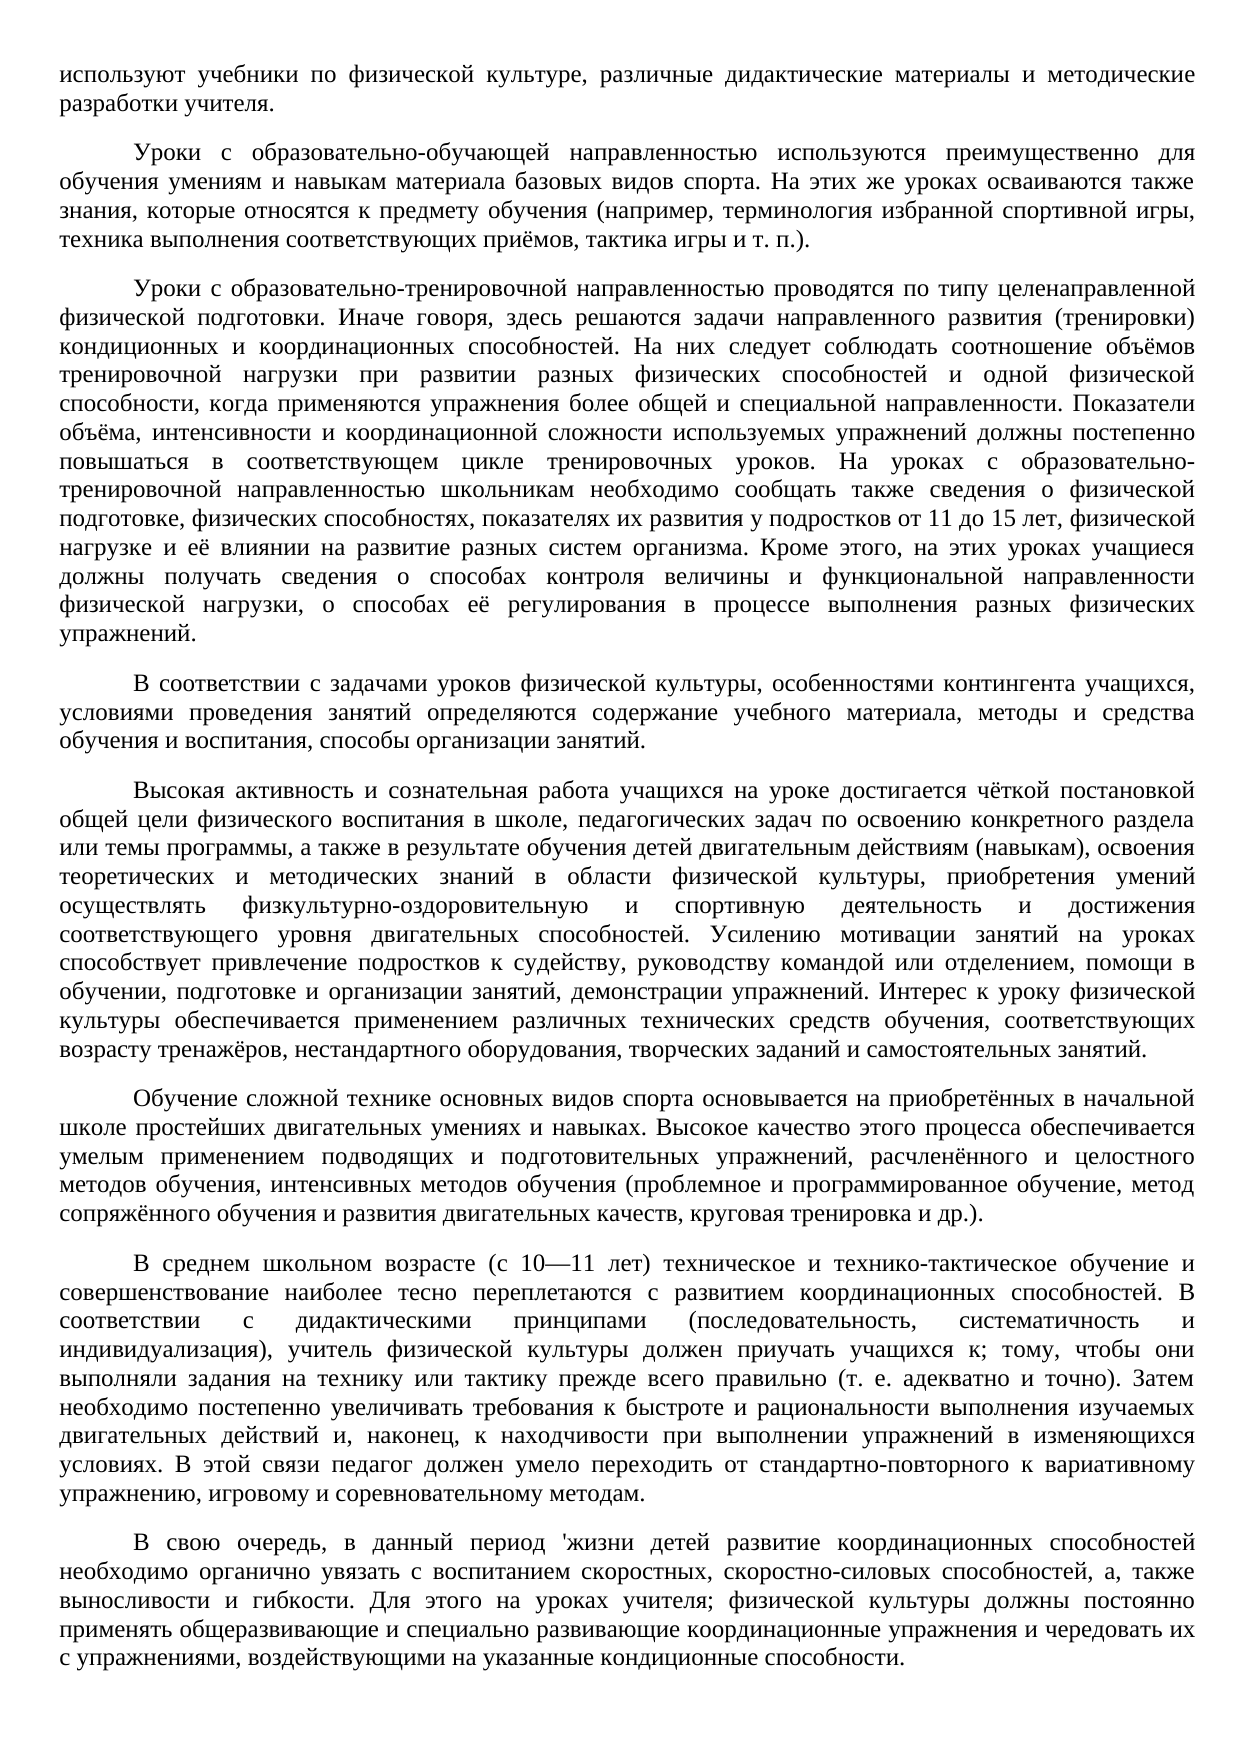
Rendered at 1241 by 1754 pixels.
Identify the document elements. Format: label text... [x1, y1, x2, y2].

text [59, 59, 1196, 117]
text В свою очередь, в данный период 'жизни детей развитие координационных способностей необходимо органично увязать с воспитанием скоростных, скоростно-силовых способностей, а, также выносливости и гибкости. Для этого на уроках учителя; физической культуры должны постоянно применять общеразвивающие и специально развивающие координационные упражнения и чередовать их с упражнениями, воздействующими на указанные кондиционные способности. [59, 1527, 1196, 1671]
text Обучение сложной технике основных видов спорта основывается на приобретённых в начальной школе простейших двигательных умениях и навыках. Высокое качество этого процесса обеспечивается умелым применением подводящих и подготовительных упражнений, расчленённого и целостного методов обучения, интенсивных методов обучения (проблемное и программированное обучение, метод сопряжённого обучения и развития двигательных качеств, круговая тренировка и др.). [59, 1083, 1196, 1227]
text Уроки с образовательно-тренировочной направленностью проводятся по типу целенаправленной физической подготовки. Иначе говоря, здесь решаются задачи направленного развития (тренировки) кондиционных и координационных способностей. На них следует соблюдать соотношение объёмов тренировочной нагрузки при развитии разных физических способностей и одной физической способности, когда применяются упражнения более общей и специальной направленности. Показатели объёма, интенсивности и координационной сложности используемых упражнений должны постепенно повышаться в соответствующем цикле тренировочных уроков. На уроках с образовательно-тренировочной направленностью школьникам необходимо сообщать также сведения о физической подготовке, физических способностях, показателях их развития у подростков от 11 до 15 лет, физической нагрузке и её влиянии на развитие разных систем организма. Кроме этого, на этих уроках учащиеся должны получать сведения о способах контроля величины и функциональной направленности физической нагрузки, о способах её регулирования в процессе выполнения разных физических упражнений. [59, 273, 1196, 647]
text В соответствии с задачами уроков физической культуры, особенностями контингента учащихся, условиями проведения занятий определяются содержание учебного материала, методы и средства обучения и воспитания, способы организации занятий. [59, 668, 1196, 754]
text Высокая активность и сознательная работа учащихся на уроке достигается чёткой постановкой общей цели физического воспитания в школе, педагогических задач по освоению конкретного раздела или темы программы, а также в результате обучения детей двигательным действиям (навыкам), освоения теоретических и методических знаний в области физической культуры, приобретения умений осуществлять физкультурно-оздоровительную и спортивную деятельность и достижения соответствующего уровня двигательных способностей. Усилению мотивации занятий на уроках способствует привлечение подростков к судейству, руководству командой или отделением, помощи в обучении, подготовке и организации занятий, демонстрации упражнений. Интерес к уроку физической культуры обеспечивается применением различных технических средств обучения, соответствующих возрасту тренажёров, нестандартного оборудования, творческих заданий и самостоятельных занятий. [59, 775, 1196, 1062]
text В среднем школьном возрасте (с 10—11 лет) техническое и технико-тактическое обучение и совершенствование наиболее тесно переплетаются с развитием координационных способностей. В соответствии с дидактическими принципами (последовательность, систематичность и индивидуализация), учитель физической культуры должен приучать учащихся к; тому, чтобы они выполняли задания на технику или тактику прежде всего правильно (т. е. адекватно и точно). Затем необходимо постепенно увеличивать требования к быстроте и рациональности выполнения изучаемых двигательных действий и, наконец, к находчивости при выполнении упражнений в изменяющихся условиях. В этой связи педагог должен умело переходить от стандартно-повторного к вариативному упражнению, игровому и соревновательному методам. [59, 1248, 1196, 1507]
text Уроки с образовательно-обучающей направленностью используются преимущественно для обучения умениям и навыкам материала базовых видов спорта. На этих же уроках осваиваются также знания, которые относятся к предмету обучения (например, терминология избранной спортивной игры, техника выполнения соответствующих приёмов, тактика игры и т. п.). [59, 137, 1196, 252]
